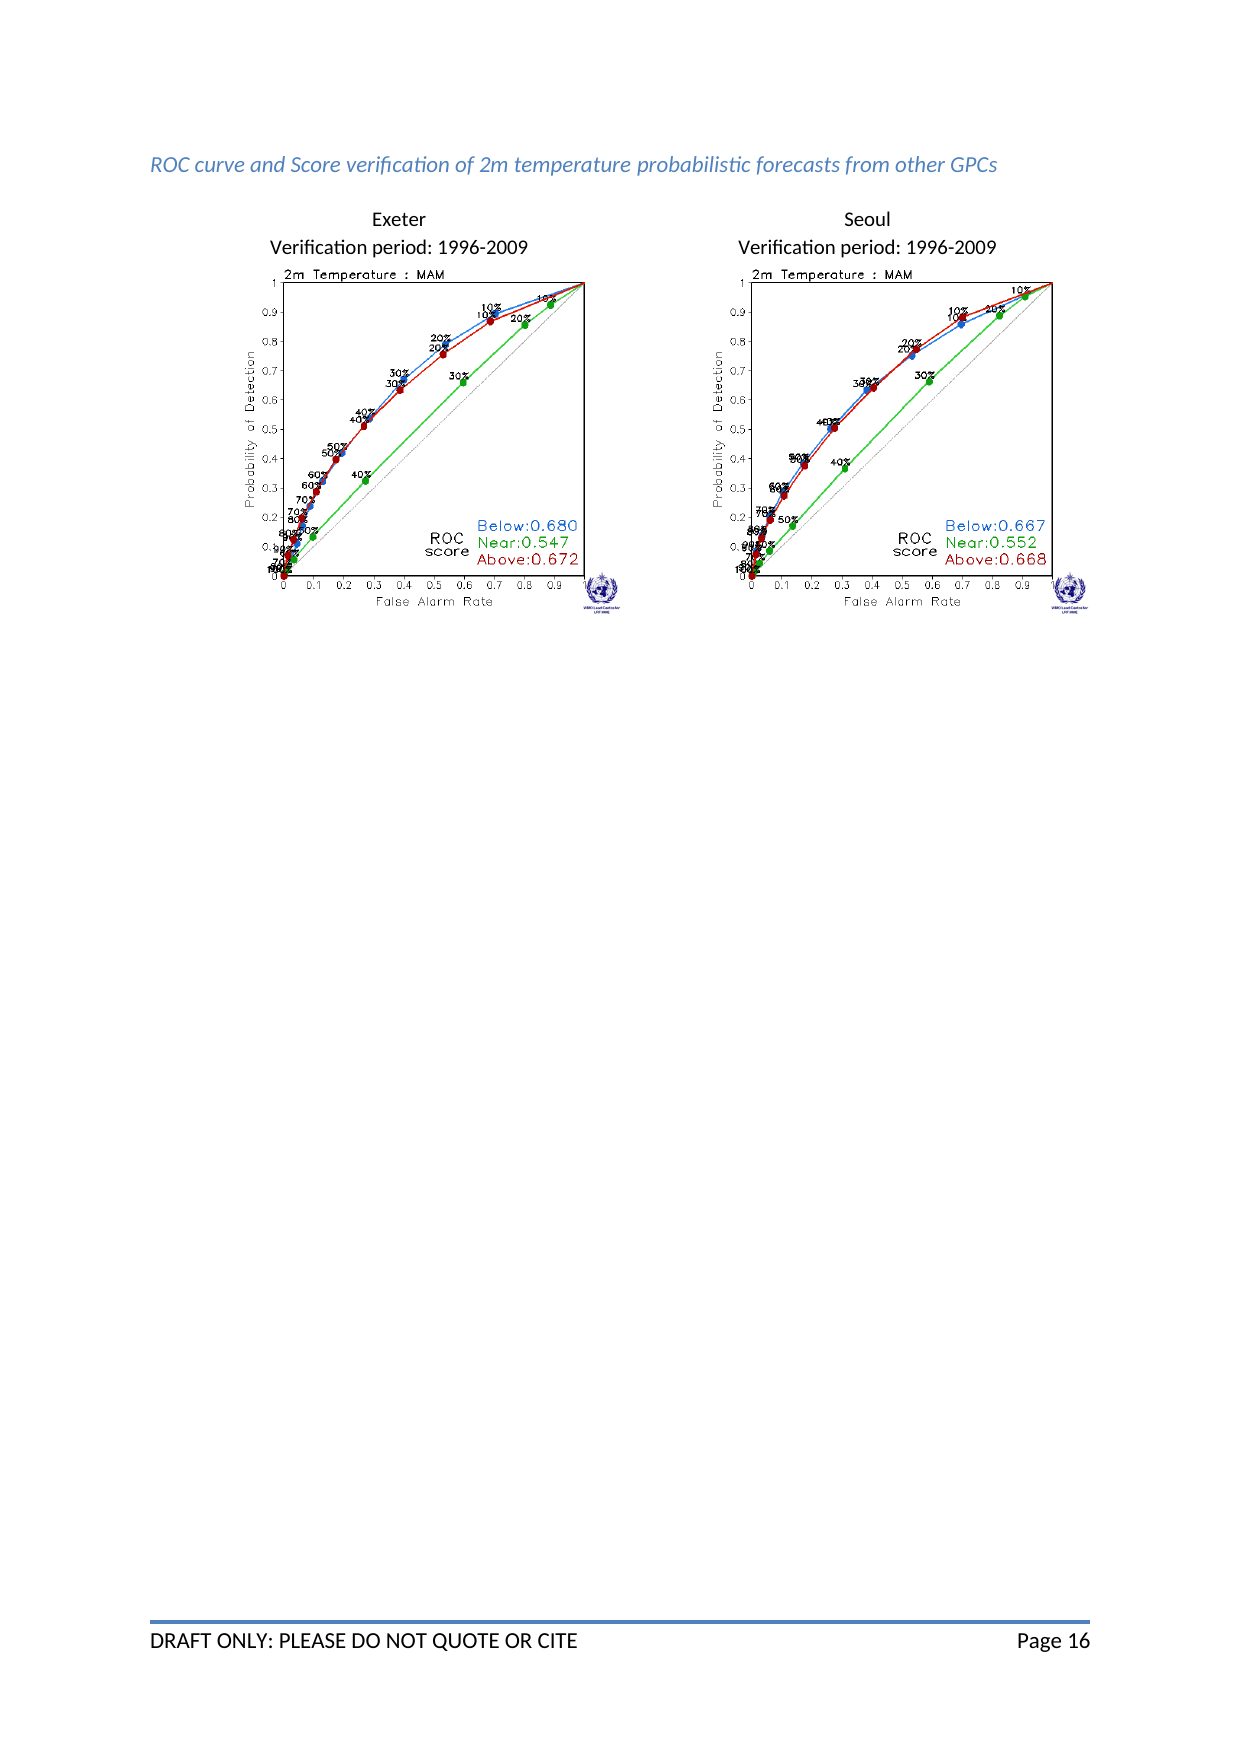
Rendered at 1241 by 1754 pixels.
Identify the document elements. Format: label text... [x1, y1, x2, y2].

table_header Exeter Verification period: 1996-2009 [165, 206, 633, 619]
picture [176, 261, 634, 617]
picture [644, 261, 1102, 617]
table_header Seoul Verification period: 1996-2009 [633, 206, 1102, 619]
text ROC curve and Score verification of 2m temperature probabilistic forecasts from other GPCs [150, 150, 1090, 178]
